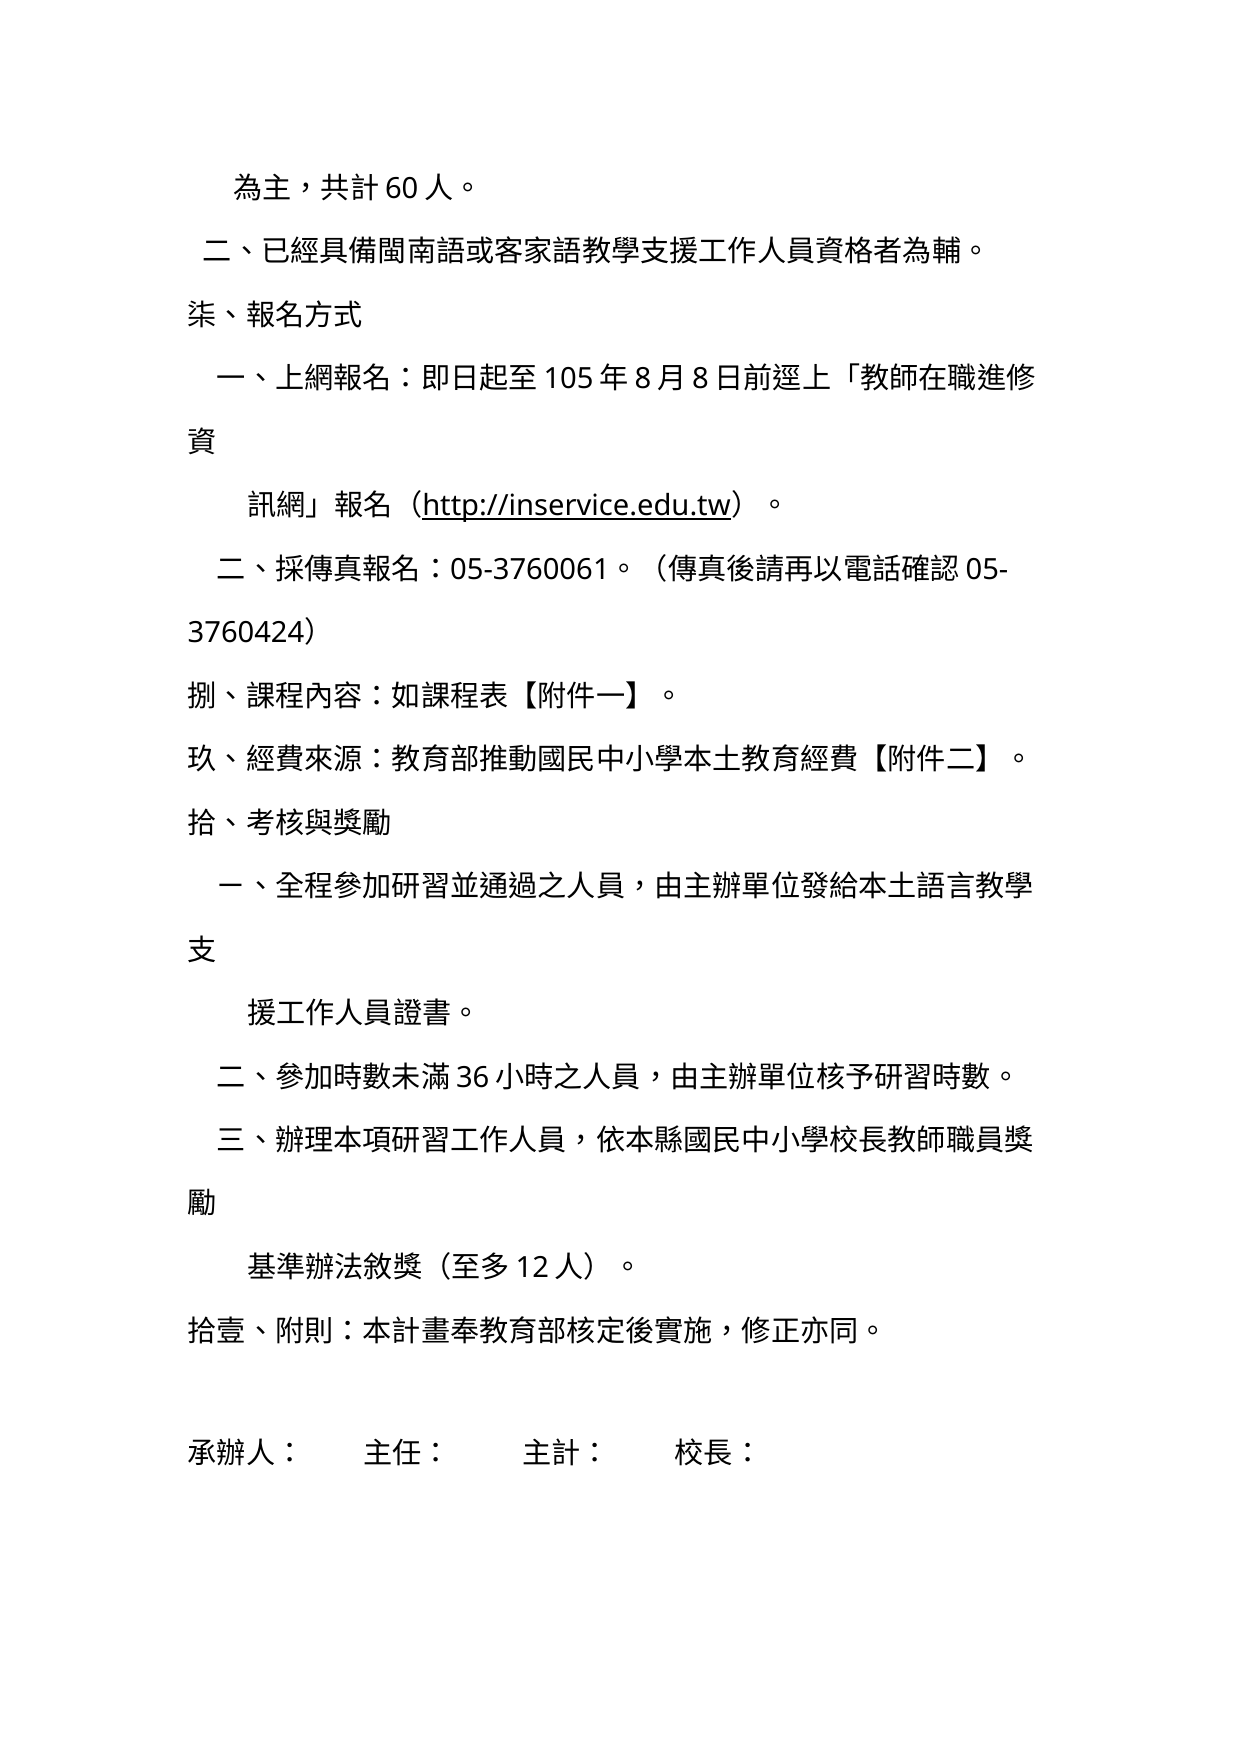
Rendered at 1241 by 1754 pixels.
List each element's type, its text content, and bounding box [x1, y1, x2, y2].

text 拾、考核與獎勵 [187, 799, 1053, 842]
text 承辦人： 主任： 主計： 校長： [187, 1430, 1053, 1472]
text 玖、經費來源：教育部推動國民中小學本土教育經費【附件二】。 [187, 736, 1053, 778]
text 訊網」報名（http://inservice.edu.tw）。 [187, 482, 1053, 524]
text 三、辦理本項研習工作人員，依本縣國民中小學校長教師職員獎勵 [187, 1117, 1053, 1222]
text ㄧ、全程參加研習並通過之人員，由主辦單位發給本土語言教學支 [187, 863, 1053, 968]
text 一、上網報名：即日起至105年8月8日前逕上「教師在職進修資 [187, 355, 1053, 461]
text 柒、報名方式 [187, 291, 1053, 334]
text 為主，共計60人。 [187, 164, 1053, 207]
text 基準辦法敘獎（至多12人）。 [187, 1243, 1053, 1286]
text 二、參加時數未滿36小時之人員，由主辦單位核予研習時數。 [187, 1053, 1053, 1096]
text 捌、課程內容：如課程表【附件一】。 [187, 672, 1053, 715]
text 二、已經具備閩南語或客家語教學支援工作人員資格者為輔。 [187, 228, 1053, 270]
text 二、採傳真報名：05-3760061。（傳真後請再以電話確認05-3760424） [187, 545, 1053, 651]
text 援工作人員證書。 [187, 990, 1053, 1032]
text 拾壹、附則：本計畫奉教育部核定後實施，修正亦同。 [187, 1307, 1053, 1349]
